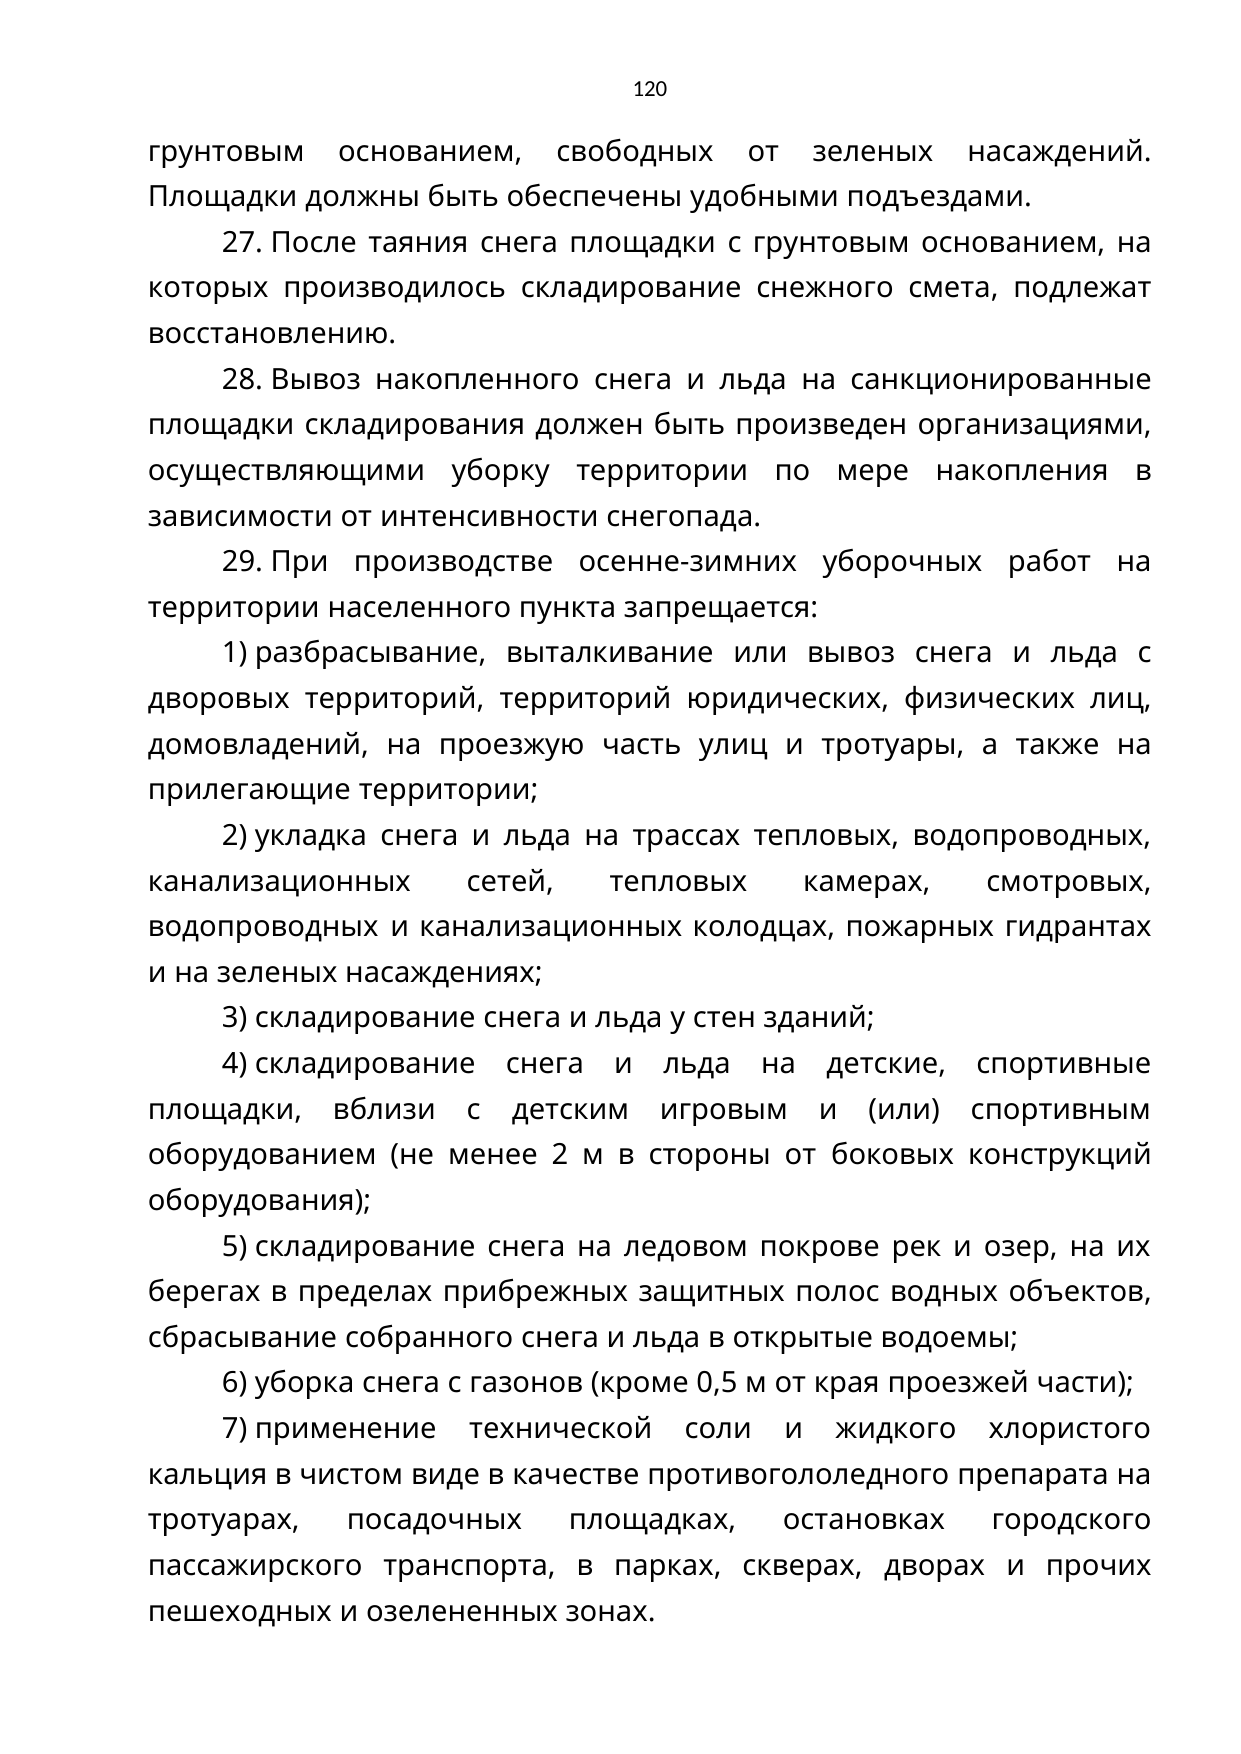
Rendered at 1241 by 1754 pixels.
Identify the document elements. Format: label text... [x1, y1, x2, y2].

text 5) складирование снега на ледовом покрове рек и озер, на их берегах в пределах прибрежных защитных полос водных объектов, сбрасывание собранного снега и льда в открытые водоемы; [148, 1225, 1152, 1356]
text 28. Вывоз накопленного снега и льда на санкционированные площадки складирования должен быть произведен организациями, осуществляющими уборку территории по мере накопления в зависимости от интенсивности снегопада. [148, 358, 1152, 534]
text 6) уборка снега с газонов (кроме 0,5 м от края проезжей части); [148, 1362, 1152, 1401]
text 7) применение технической соли и жидкого хлористого кальция в чистом виде в качестве противогололедного препарата на тротуарах, посадочных площадках, остановках городского пассажирского транспорта, в парках, скверах, дворах и прочих пешеходных и озелененных зонах. [148, 1407, 1152, 1629]
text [148, 130, 1152, 215]
text 3) складирование снега и льда у стен зданий; [148, 997, 1152, 1036]
text 1) разбрасывание, выталкивание или вывоз снега и льда с дворовых территорий, территорий юридических, физических лиц, домовладений, на проезжую часть улиц и тротуары, а также на прилегающие территории; [148, 632, 1152, 808]
text 27. После таяния снега площадки с грунтовым основанием, на которых производилось складирование снежного смета, подлежат восстановлению. [148, 221, 1152, 352]
text 2) укладка снега и льда на трассах тепловых, водопроводных, канализационных сетей, тепловых камерах, смотровых, водопроводных и канализационных колодцах, пожарных гидрантах и на зеленых насаждениях; [148, 814, 1152, 991]
text 4) складирование снега и льда на детские, спортивные площадки, вблизи с детским игровым и (или) спортивным оборудованием (не менее 2 м в стороны от боковых конструкций оборудования); [148, 1042, 1152, 1219]
text 29. При производстве осенне-зимних уборочных работ на территории населенного пункта запрещается: [148, 541, 1152, 626]
